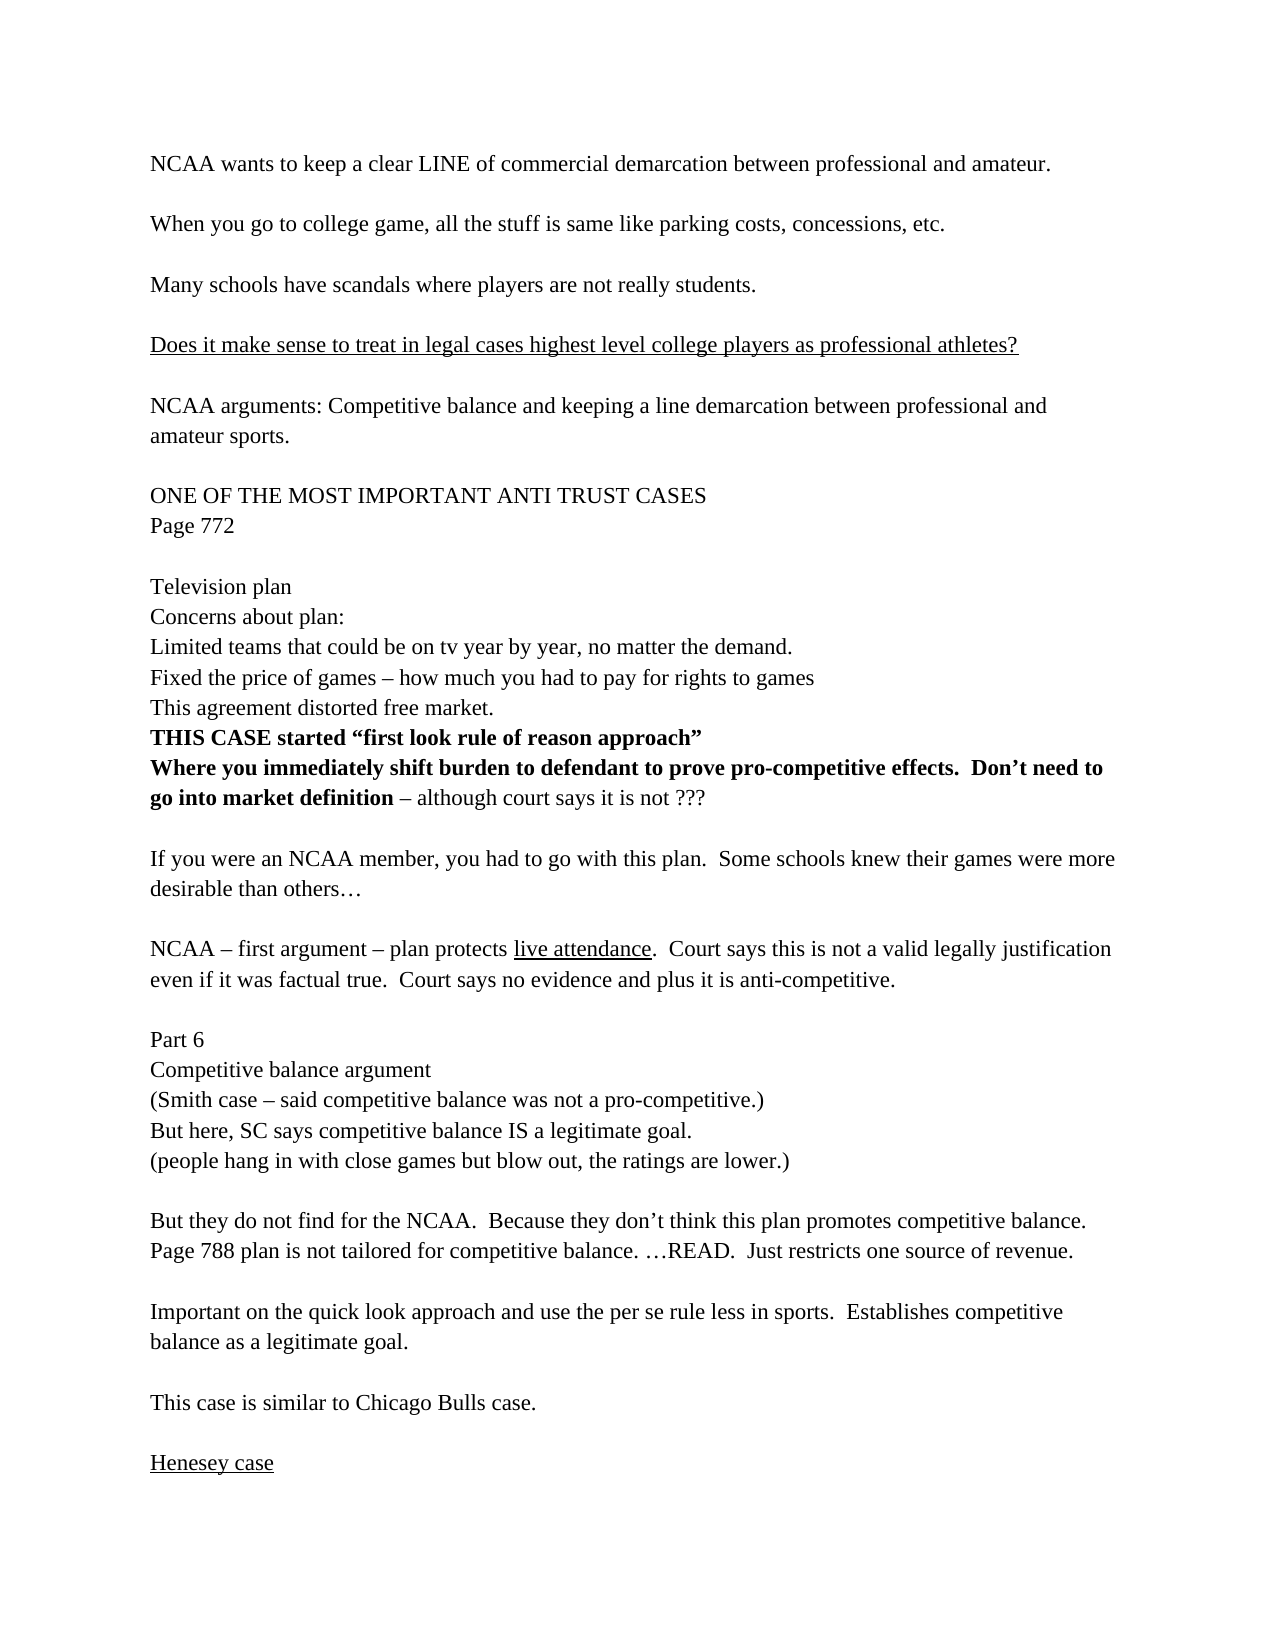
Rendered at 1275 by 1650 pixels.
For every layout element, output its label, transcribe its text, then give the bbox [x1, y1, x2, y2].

text If you were an NCAA member, you had to go with this plan. Some schools knew their games were more desirable than others… [150, 845, 1125, 901]
text Important on the quick look approach and use the per se rule less in sports. Establishes competitive balance as a legitimate goal. [150, 1298, 1125, 1354]
text ONE OF THE MOST IMPORTANT ANTI TRUST CASES [150, 482, 1125, 509]
text Fixed the price of games – how much you had to pay for rights to games [150, 663, 1125, 690]
text (Smith case – said competitive balance was not a pro-competitive.) [150, 1086, 1125, 1113]
text (people hang in with close games but blow out, the ratings are lower.) [150, 1147, 1125, 1173]
text This agreement distorted free market. [150, 694, 1125, 720]
text Does it make sense to treat in legal cases highest level college players as professional athletes? [150, 331, 1125, 358]
text Part 6 [150, 1026, 1125, 1052]
text Page 772 [150, 512, 1125, 539]
text NCAA – first argument – plan protects live attendance. Court says this is not a valid legally justification even if it was factual true. Court says no evidence and plus it is anti-competitive. [150, 935, 1125, 992]
text Television plan [150, 573, 1125, 599]
text NCAA wants to keep a clear LINE of commercial demarcation between professional and amateur. [150, 150, 1125, 176]
text Limited teams that could be on tv year by year, no matter the demand. [150, 633, 1125, 660]
text When you go to college game, all the stuff is same like parking costs, concessions, etc. [150, 210, 1125, 237]
text Many schools have scandals where players are not really students. [150, 271, 1125, 297]
text This case is similar to Chicago Bulls case. [150, 1388, 1125, 1415]
text Concerns about plan: [150, 603, 1125, 629]
text Where you immediately shift burden to defendant to prove pro-competitive effects. Don’t need to go into market definition – although court says it is not ??? [150, 754, 1125, 811]
text NCAA arguments: Competitive balance and keeping a line demarcation between professional and amateur sports. [150, 392, 1125, 448]
text Competitive balance argument [150, 1056, 1125, 1083]
text But here, SC says competitive balance IS a legitimate goal. [150, 1117, 1125, 1143]
text But they do not find for the NCAA. Because they don’t think this plan promotes competitive balance. Page 788 plan is not tailored for competitive balance. …READ. Just restricts one source of revenue. [150, 1207, 1125, 1264]
text THIS CASE started “first look rule of reason approach” [150, 724, 1125, 750]
text Henesey case [150, 1449, 1125, 1475]
